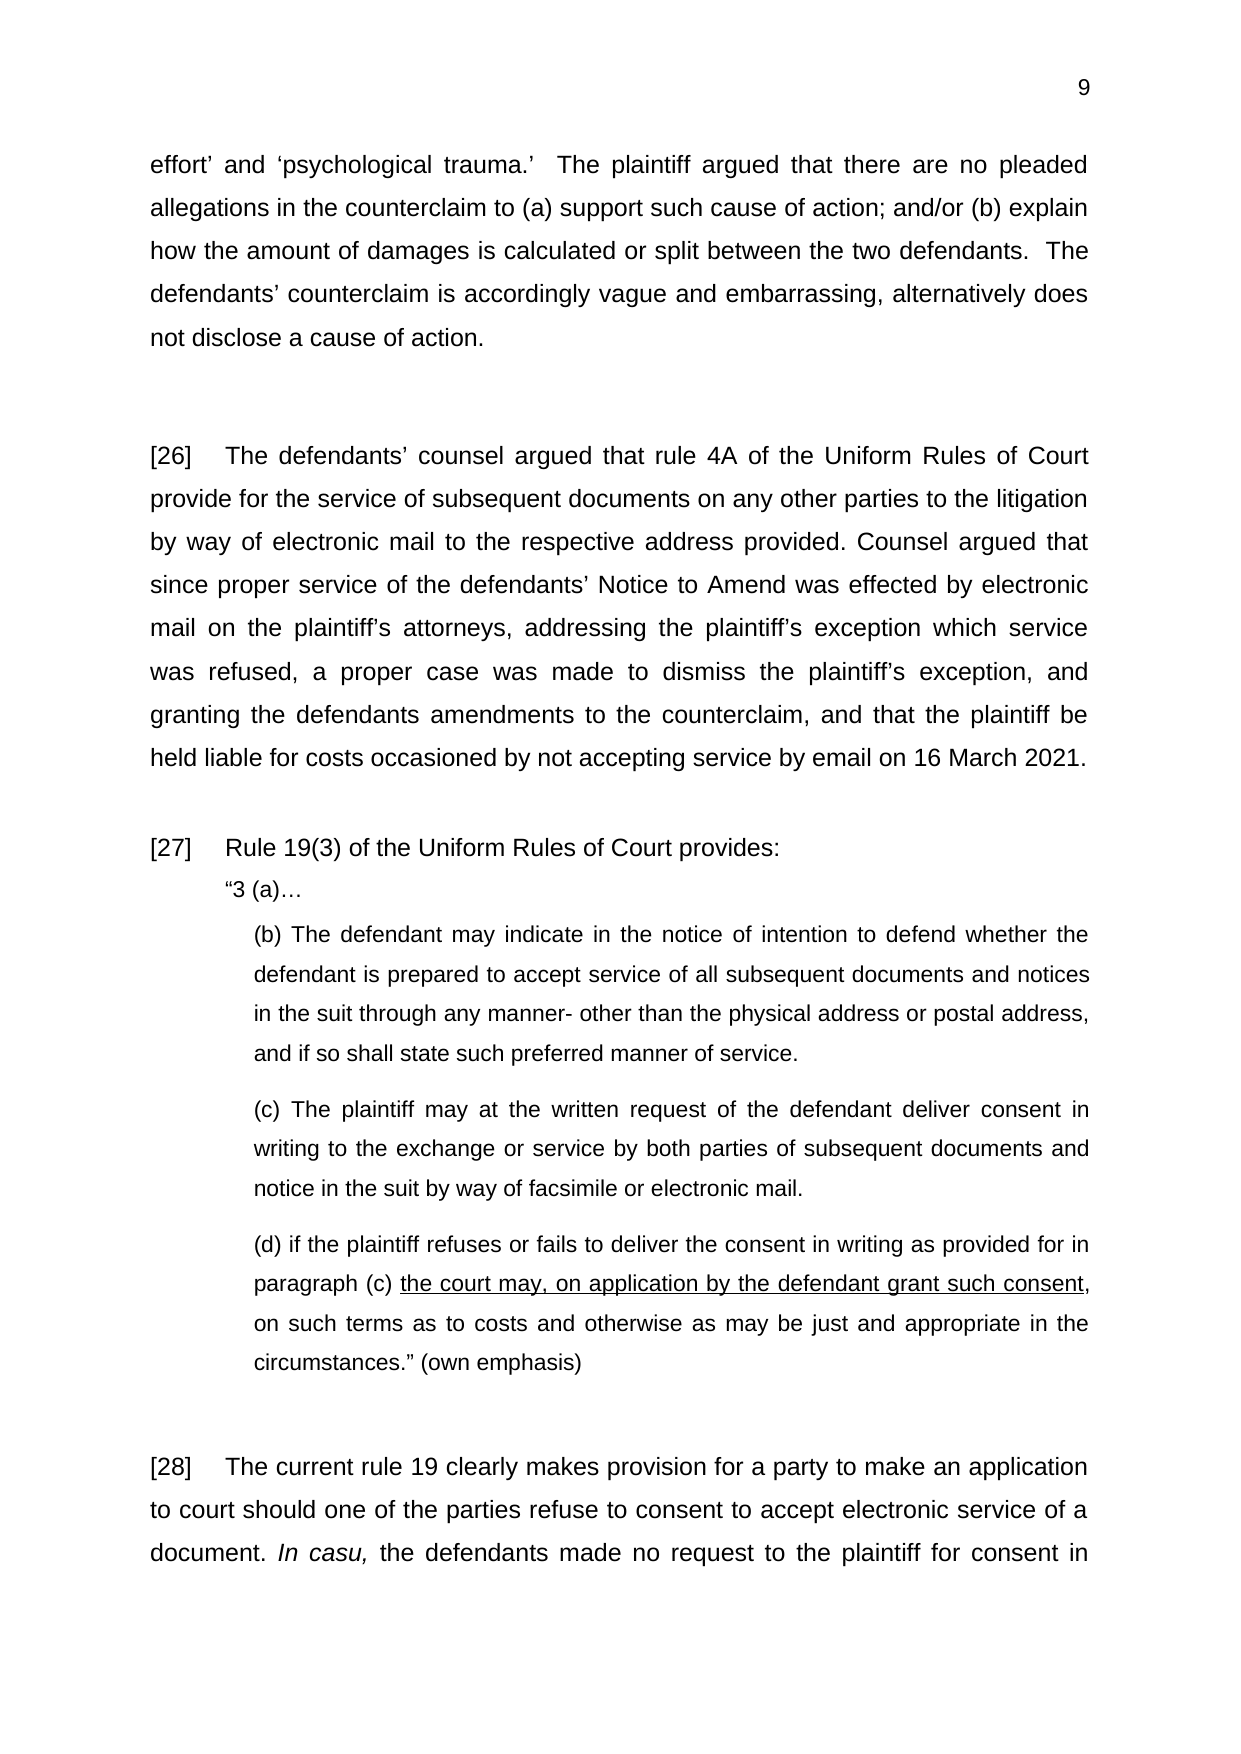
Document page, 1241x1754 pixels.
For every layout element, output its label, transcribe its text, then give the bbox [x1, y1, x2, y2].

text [150, 1452, 1090, 1567]
text (b) The defendant may indicate in the notice of intention to defend whether the defendant is prepared to accept service of all subsequent documents and notices in the suit through any manner- other than the physical address or postal address, and if so shall state such preferred manner of service. [253, 921, 1090, 1066]
text (c) The plaintiff may at the written request of the defendant deliver consent in writing to the exchange or service by both parties of subsequent documents and notice in the suit by way of facsimile or electronic mail. [253, 1096, 1090, 1201]
text Rule 19(3) of the Uniform Rules of Court provides: [150, 833, 1090, 862]
text (d) if the plaintiff refuses or fails to deliver the consent in writing as provided for in paragraph (c) the court may, on application by the defendant grant such consent, on such terms as to costs and otherwise as may be just and appropriate in the circumstances.” (own emphasis) [253, 1231, 1090, 1376]
text “3 (a)… [225, 876, 1090, 902]
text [150, 150, 1090, 351]
text The defendants’ counsel argued that rule 4A of the Uniform Rules of Court provide for the service of subsequent documents on any other parties to the litigation by way of electronic mail to the respective address provided. Counsel argued that since proper service of the defendants’ Notice to Amend was effected by electronic mail on the plaintiff’s attorneys, addressing the plaintiff’s exception which service was refused, a proper case was made to dismiss the plaintiff’s exception, and granting the defendants amendments to the counterclaim, and that the plaintiff be held liable for costs occasioned by not accepting service by email on 16 March 2021. [150, 441, 1090, 772]
